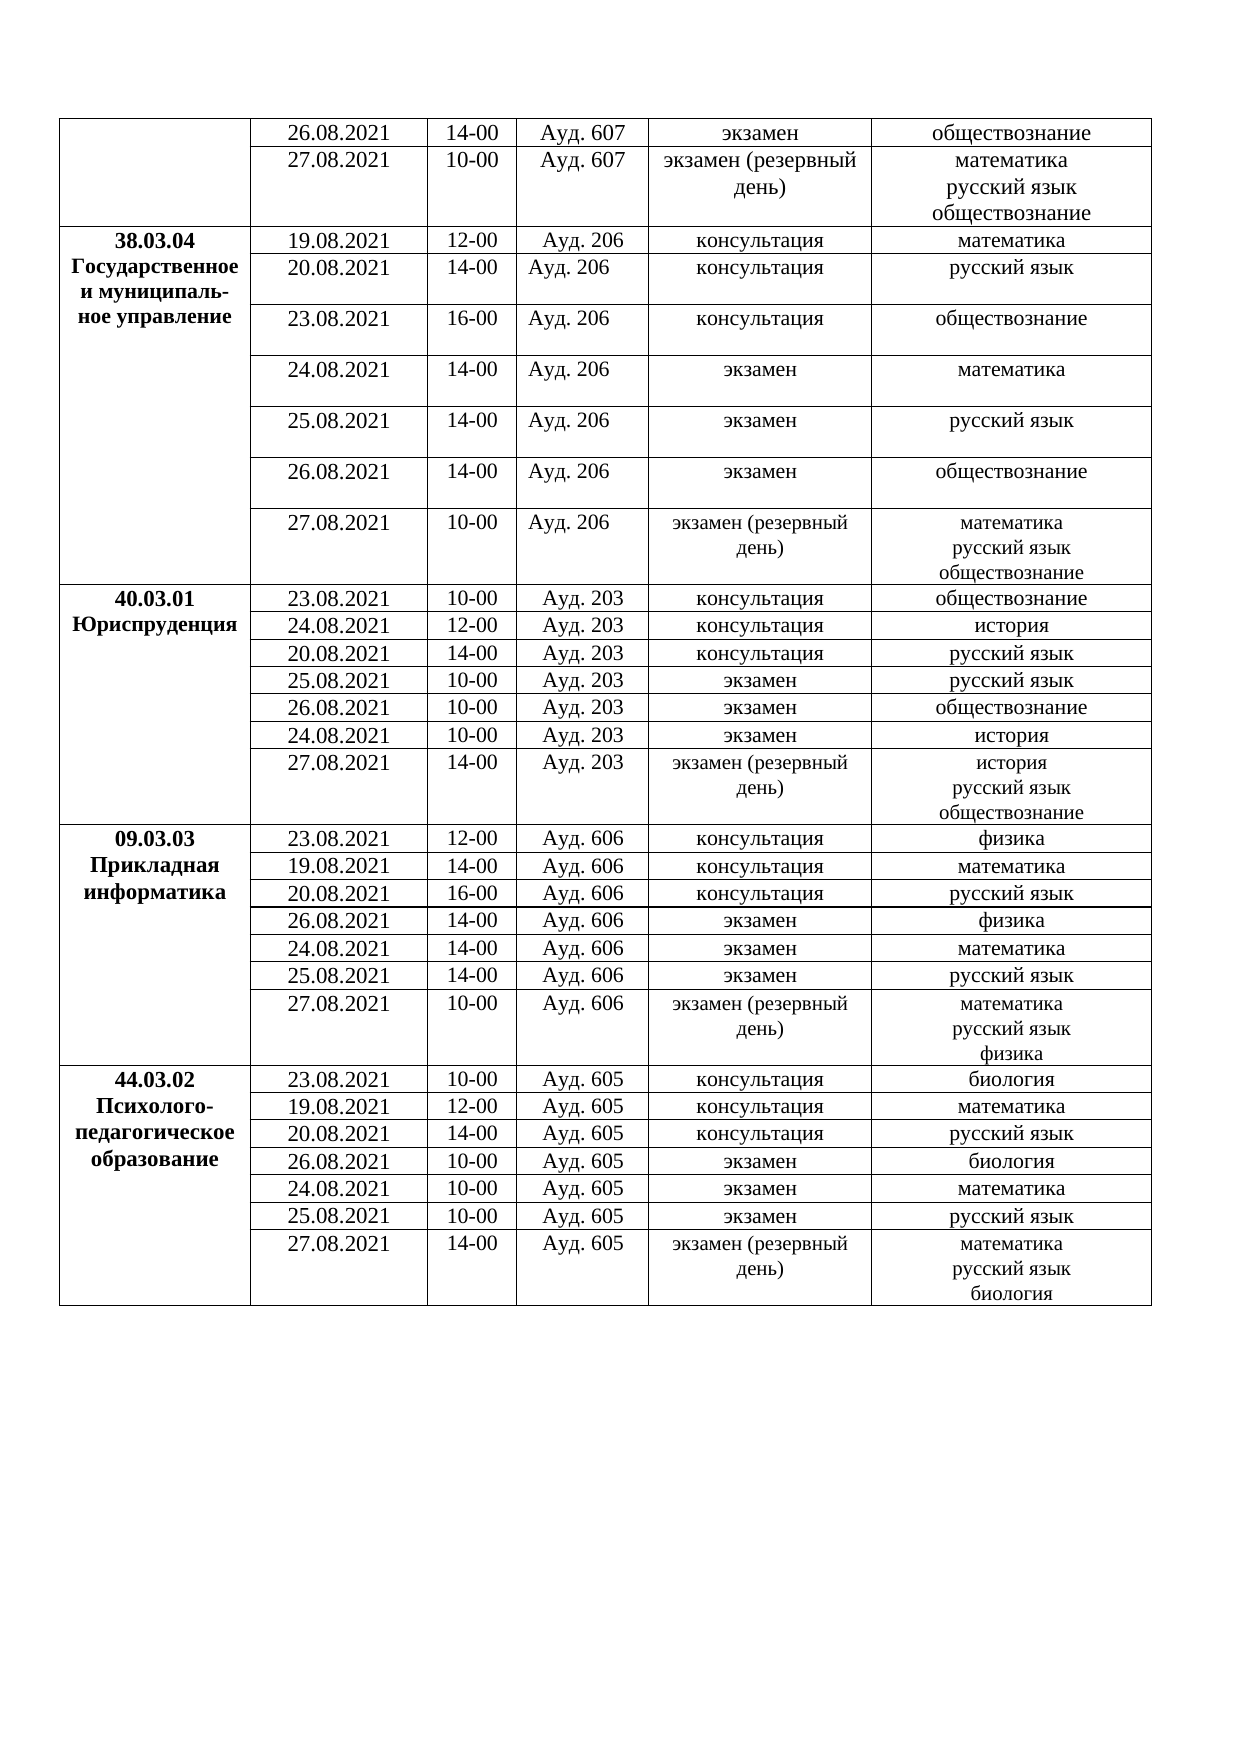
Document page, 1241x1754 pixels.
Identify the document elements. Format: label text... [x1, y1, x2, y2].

table_cell 23.08.2021 [251, 1066, 427, 1092]
table_cell математика [872, 1093, 1151, 1119]
table_cell экзамен [649, 1175, 871, 1202]
table_cell консультация [649, 585, 871, 611]
table_cell Ауд. 206 [517, 254, 648, 304]
table_cell русский язык [872, 254, 1151, 304]
table_cell 14-00 [428, 254, 516, 304]
table_cell Ауд. 605 [517, 1148, 648, 1174]
table_cell консультация [649, 880, 871, 906]
table_cell Ауд. 607 [517, 147, 648, 226]
table_cell 25.08.2021 [251, 667, 427, 693]
table_cell 14-00 [428, 640, 516, 666]
table_cell 10-00 [428, 990, 516, 1064]
table_cell 44.03.02 Психолого-педагогическое образование [60, 1066, 250, 1305]
table_cell Ауд. 605 [517, 1230, 648, 1305]
table_cell 14-00 [428, 853, 516, 879]
table_cell 14-00 [428, 962, 516, 988]
table_cell 26.08.2021 [251, 1148, 427, 1174]
table_cell 14-00 [428, 407, 516, 457]
table_cell русский язык [872, 1203, 1151, 1229]
table_cell 10-00 [428, 585, 516, 611]
table_cell русский язык [872, 407, 1151, 457]
table_cell математика [872, 935, 1151, 961]
table_cell 10-00 [428, 667, 516, 693]
table_cell математика русский язык обществознание [872, 509, 1151, 584]
table_cell 20.08.2021 [251, 1120, 427, 1147]
table_cell 24.08.2021 [251, 356, 427, 406]
table_cell 19.08.2021 [251, 1093, 427, 1119]
table_cell 12-00 [428, 227, 516, 253]
table_cell Ауд. 206 [517, 305, 648, 355]
table_cell обществознание [872, 694, 1151, 721]
table_cell 26.08.2021 [251, 119, 427, 146]
table_cell 23.08.2021 [251, 585, 427, 611]
table_cell 23.08.2021 [251, 305, 427, 355]
table_cell экзамен [649, 667, 871, 693]
table_cell экзамен [649, 694, 871, 721]
table_cell 10-00 [428, 1148, 516, 1174]
table_cell история русский язык обществознание [872, 749, 1151, 824]
table_cell экзамен (резервный день) [649, 147, 871, 226]
table_cell 27.08.2021 [251, 990, 427, 1064]
table_cell 14-00 [428, 935, 516, 961]
table_cell Ауд. 203 [517, 667, 648, 693]
table_cell 14-00 [428, 1120, 516, 1147]
table_cell обществознание [872, 585, 1151, 611]
table_cell экзамен [649, 119, 871, 146]
table_cell 10-00 [428, 694, 516, 721]
table_cell 25.08.2021 [251, 407, 427, 457]
table_cell Ауд. 605 [517, 1175, 648, 1202]
table_cell консультация [649, 305, 871, 355]
table_cell 14-00 [428, 1230, 516, 1305]
table_cell экзамен [649, 407, 871, 457]
table_cell математика [872, 227, 1151, 253]
table_cell консультация [649, 1120, 871, 1147]
table_cell 10-00 [428, 147, 516, 226]
table_cell 10-00 [428, 1066, 516, 1092]
table_cell физика [872, 825, 1151, 852]
table_cell Ауд. 206 [517, 356, 648, 406]
table_cell консультация [649, 254, 871, 304]
table_cell 14-00 [428, 908, 516, 934]
table_cell 14-00 [428, 749, 516, 824]
table_cell русский язык [872, 1120, 1151, 1147]
table_cell консультация [649, 227, 871, 253]
table_cell биология [872, 1066, 1151, 1092]
table_cell экзамен (резервный день) [649, 990, 871, 1064]
table_cell 27.08.2021 [251, 509, 427, 584]
table_cell 14-00 [428, 356, 516, 406]
table_cell 40.03.01 Юриспруденция [60, 585, 250, 824]
table_cell математика русский язык биология [872, 1230, 1151, 1305]
table_cell консультация [649, 853, 871, 879]
table_cell экзамен [649, 722, 871, 748]
table_cell 38.03.04 Государственное и муниципаль-ное управление [60, 227, 250, 584]
table_cell 19.08.2021 [251, 227, 427, 253]
table_cell экзамен [649, 935, 871, 961]
table_cell экзамен [649, 908, 871, 934]
table_cell Ауд. 606 [517, 825, 648, 852]
table_cell Ауд. 203 [517, 585, 648, 611]
table_cell биология [872, 1148, 1151, 1174]
table_cell 09.03.03 Прикладная информатика [60, 825, 250, 1064]
table_cell Ауд. 607 [517, 119, 648, 146]
table_cell консультация [649, 1093, 871, 1119]
table_cell Ауд. 203 [517, 694, 648, 721]
table_cell 25.08.2021 [251, 1203, 427, 1229]
table_cell 12-00 [428, 612, 516, 638]
table_cell экзамен (резервный день) [649, 749, 871, 824]
table_cell 10-00 [428, 722, 516, 748]
table_cell 10-00 [428, 1175, 516, 1202]
table_cell 20.08.2021 [251, 880, 427, 906]
table_cell русский язык [872, 667, 1151, 693]
table_cell математика русский язык физика [872, 990, 1151, 1064]
table_cell Ауд. 206 [517, 227, 648, 253]
table_cell 25.08.2021 [251, 962, 427, 988]
table_cell 16-00 [428, 305, 516, 355]
table_cell 26.08.2021 [251, 458, 427, 508]
table_cell Ауд. 606 [517, 908, 648, 934]
table_cell 27.08.2021 [251, 1230, 427, 1305]
table_cell Ауд. 605 [517, 1066, 648, 1092]
table_cell 26.08.2021 [251, 908, 427, 934]
table_cell экзамен [649, 1203, 871, 1229]
table_cell математика русский язык обществознание [872, 147, 1151, 226]
table_cell консультация [649, 825, 871, 852]
table_cell Ауд. 203 [517, 749, 648, 824]
table_cell физика [872, 908, 1151, 934]
table_cell экзамен [649, 962, 871, 988]
table_cell 10-00 [428, 509, 516, 584]
table_cell Ауд. 203 [517, 612, 648, 638]
table_cell 16-00 [428, 880, 516, 906]
table_cell 12-00 [428, 1093, 516, 1119]
table_cell 10-00 [428, 1203, 516, 1229]
table_cell консультация [649, 640, 871, 666]
table_cell обществознание [872, 305, 1151, 355]
table_cell 20.08.2021 [251, 640, 427, 666]
table_cell русский язык [872, 962, 1151, 988]
table_cell 23.08.2021 [251, 825, 427, 852]
table_cell Ауд. 605 [517, 1093, 648, 1119]
table_cell консультация [649, 1066, 871, 1092]
table_cell 24.08.2021 [251, 722, 427, 748]
table_cell Ауд. 606 [517, 990, 648, 1064]
table_cell обществознание [872, 119, 1151, 146]
table_cell экзамен [649, 356, 871, 406]
table_cell Ауд. 203 [517, 722, 648, 748]
table_cell 27.08.2021 [251, 147, 427, 226]
table_cell русский язык [872, 880, 1151, 906]
table_cell математика [872, 356, 1151, 406]
table_cell математика [872, 853, 1151, 879]
table_cell Ауд. 206 [517, 458, 648, 508]
table_cell Ауд. 606 [517, 853, 648, 879]
table_cell 24.08.2021 [251, 612, 427, 638]
table_cell 19.08.2021 [251, 853, 427, 879]
table_cell 26.08.2021 [251, 694, 427, 721]
table_cell 24.08.2021 [251, 935, 427, 961]
table_cell 27.08.2021 [251, 749, 427, 824]
table_cell история [872, 722, 1151, 748]
table_cell обществознание [872, 458, 1151, 508]
table_cell 14-00 [428, 458, 516, 508]
table_cell 12-00 [428, 825, 516, 852]
table_cell русский язык [872, 640, 1151, 666]
table_cell Ауд. 605 [517, 1120, 648, 1147]
table_cell консультация [649, 612, 871, 638]
table_cell Ауд. 206 [517, 407, 648, 457]
table_cell экзамен [649, 1148, 871, 1174]
table_cell 20.08.2021 [251, 254, 427, 304]
table_cell математика [872, 1175, 1151, 1202]
table_cell Ауд. 606 [517, 962, 648, 988]
table_cell 14-00 [428, 119, 516, 146]
table_cell Ауд. 206 [517, 509, 648, 584]
table_cell Ауд. 203 [517, 640, 648, 666]
table_cell Ауд. 606 [517, 935, 648, 961]
table_cell экзамен [649, 458, 871, 508]
table_cell история [872, 612, 1151, 638]
table_cell экзамен (резервный день) [649, 1230, 871, 1305]
table_cell Ауд. 605 [517, 1203, 648, 1229]
table_cell 24.08.2021 [251, 1175, 427, 1202]
table_cell экзамен (резервный день) [649, 509, 871, 584]
table_cell Ауд. 606 [517, 880, 648, 906]
